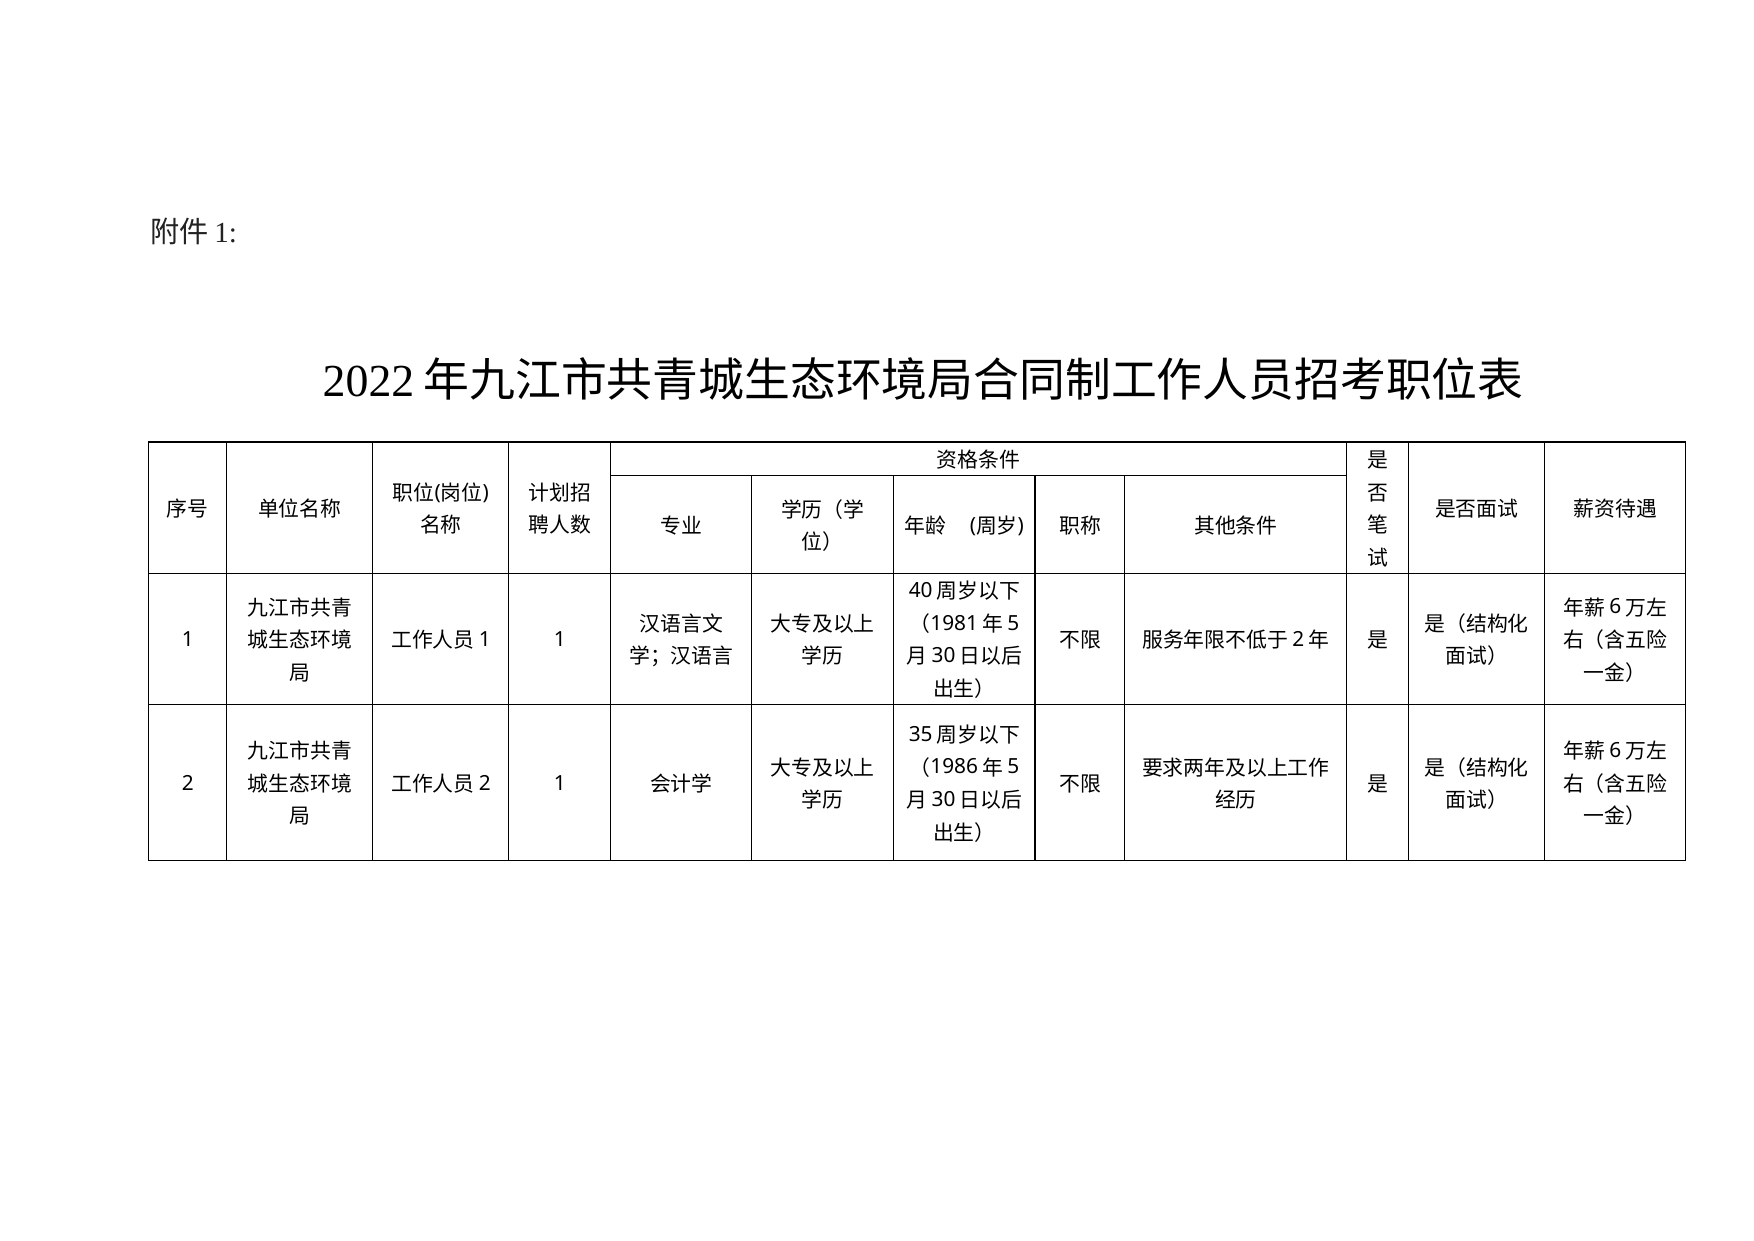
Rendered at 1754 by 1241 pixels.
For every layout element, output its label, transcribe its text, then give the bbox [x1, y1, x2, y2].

table_cell 年龄 (周岁) [894, 476, 1034, 572]
table_cell 1 [149, 574, 226, 703]
text 附件1: [150, 198, 1604, 263]
table_header 单位名称 [227, 443, 372, 572]
table_cell 年薪6万左右（含五险一金） [1545, 705, 1685, 860]
table_cell 是 [1347, 574, 1408, 703]
table_cell 大专及以上学历 [752, 705, 893, 860]
table_cell 是（结构化面试） [1409, 574, 1544, 703]
table_cell 汉语言文学；汉语言 [611, 574, 751, 703]
table_header 职位(岗位)名称 [373, 443, 508, 572]
table_header 资格条件 [611, 443, 1346, 475]
table_cell 服务年限不低于2年 [1125, 574, 1346, 703]
table_cell 工作人员1 [373, 574, 508, 703]
table_cell 不限 [1036, 705, 1124, 860]
table_cell 40周岁以下（1981年5月30日以后出生） [894, 574, 1034, 703]
table_cell 会计学 [611, 705, 751, 860]
table_cell 2 [149, 705, 226, 860]
table_cell 大专及以上学历 [752, 574, 893, 703]
table_header 薪资待遇 [1545, 443, 1685, 572]
table_cell 是（结构化面试） [1409, 705, 1544, 860]
table_header 序号 [149, 443, 226, 572]
table_cell 职称 [1036, 476, 1124, 572]
table_header 是否笔试 [1347, 443, 1408, 572]
table_cell 要求两年及以上工作经历 [1125, 705, 1346, 860]
table_cell 是 [1347, 705, 1408, 860]
table_cell 九江市共青城生态环境局 [227, 574, 372, 703]
text 2022年九江市共青城生态环境局合同制工作人员招考职位表 [150, 328, 1604, 425]
table_cell 1 [509, 574, 610, 703]
table_cell 年薪6万左右（含五险一金） [1545, 574, 1685, 703]
table_cell 35周岁以下（1986年5月30日以后出生） [894, 705, 1034, 860]
table_cell 1 [509, 705, 610, 860]
table_cell 学历（学位） [752, 476, 893, 572]
table_cell 专业 [611, 476, 751, 572]
table_cell 九江市共青城生态环境局 [227, 705, 372, 860]
table_cell 工作人员2 [373, 705, 508, 860]
table_cell 其他条件 [1125, 476, 1346, 572]
table_header 计划招聘人数 [509, 443, 610, 572]
table_header 是否面试 [1409, 443, 1544, 572]
table_cell 不限 [1036, 574, 1124, 703]
